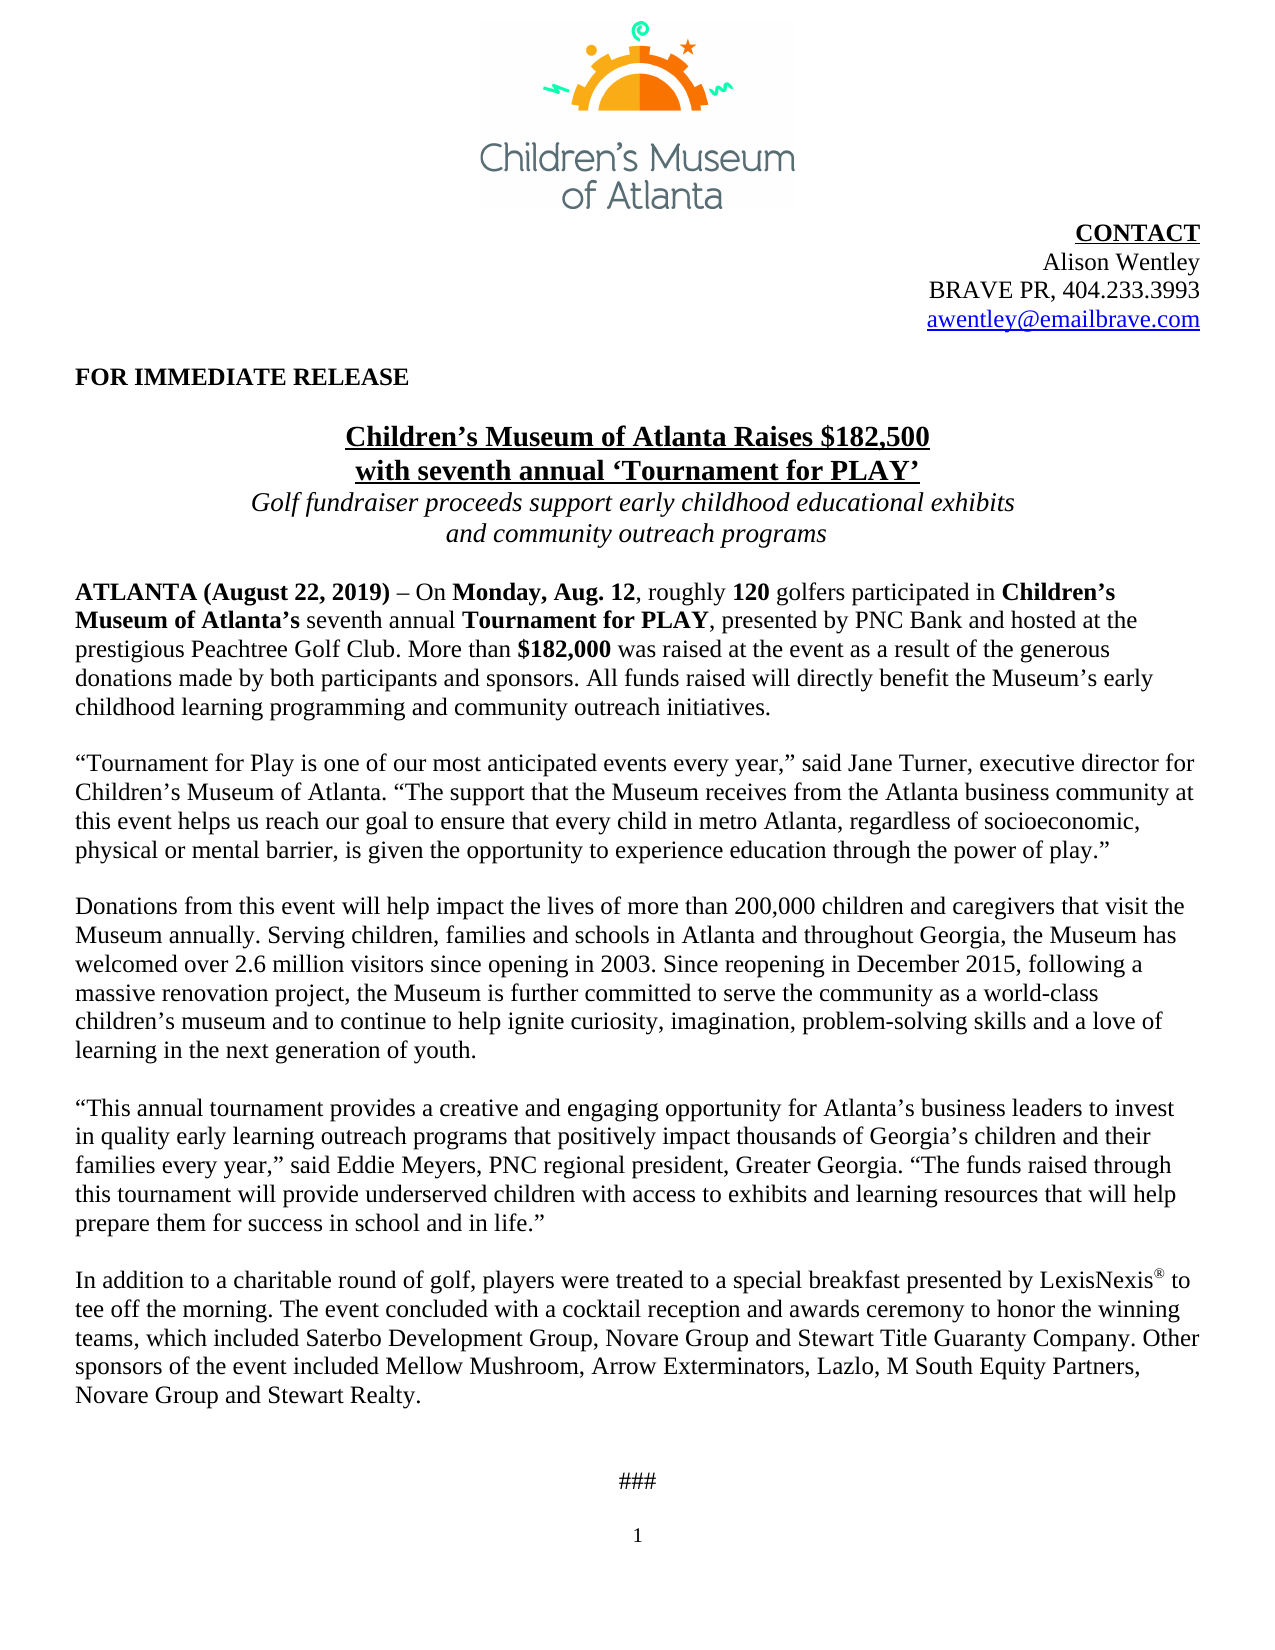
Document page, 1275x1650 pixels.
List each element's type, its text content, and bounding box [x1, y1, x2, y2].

text Golf fundraiser proceeds support early childhood educational exhibits and community outreach programs [75, 486, 1200, 549]
text BRAVE PR, 404.233.3993 awentley@emailbrave.com [75, 276, 1200, 333]
text In addition to a charitable round of golf, players were treated to a special breakfast presented by LexisNexis® to tee off the morning. The event concluded with a cocktail reception and awards ceremony to honor the winning teams, which included Saterbo Development Group, Novare Group and Stewart Title Guaranty Company. Other sponsors of the event included Mellow Mushroom, Arrow Exterminators, Lazlo, M South Equity Partners, Novare Group and Stewart Realty. [75, 1265, 1200, 1409]
text ATLANTA (August 22, 2019) – On Monday, Aug. 12, roughly 120 golfers participated in Children’s Museum of Atlanta’s seventh annual Tournament for PLAY, presented by PNC Bank and hosted at the prestigious Peachtree Golf Club. More than $182,000 was raised at the event as a result of the generous donations made by both participants and sponsors. All funds raised will directly benefit the Museum’s early childhood learning programming and community outreach initiatives. [75, 549, 1200, 748]
text Alison Wentley [75, 247, 1200, 276]
text Children’s Museum of Atlanta Raises $182,500 with seventh annual ‘Tournament for PLAY’ [75, 419, 1200, 486]
text FOR IMMEDIATE RELEASE [75, 362, 1200, 391]
text CONTACT [75, 218, 1200, 247]
text “This annual tournament provides a creative and engaging opportunity for Atlanta’s business leaders to invest in quality early learning outreach programs that positively impact thousands of Georgia’s children and their families every year,” said Eddie Meyers, PNC regional president, Greater Georgia. “The funds raised through this tournament will provide underserved children with access to exhibits and learning resources that will help prepare them for success in school and in life.” [75, 1093, 1200, 1236]
text “Tournament for Play is one of our most anticipated events every year,” said Jane Turner, executive director for Children’s Museum of Atlanta. “The support that the Museum receives from the Atlanta business community at this event helps us reach our goal to ensure that every child in metro Atlanta, regardless of socioeconomic, physical or mental barrier, is given the opportunity to experience education through the power of play.” [75, 748, 1200, 891]
text ### [75, 1466, 1200, 1494]
text Donations from this event will help impact the lives of more than 200,000 children and caregivers that visit the Museum annually. Serving children, families and schools in Atlanta and throughout Georgia, the Museum has welcomed over 2.6 million visitors since opening in 2003. Since reopening in December 2015, following a massive renovation project, the Museum is further committed to serve the community as a world-class children’s museum and to continue to help ignite curiosity, imagination, problem-solving skills and a love of learning in the next generation of youth. [75, 891, 1200, 1064]
picture [480, 21, 795, 209]
